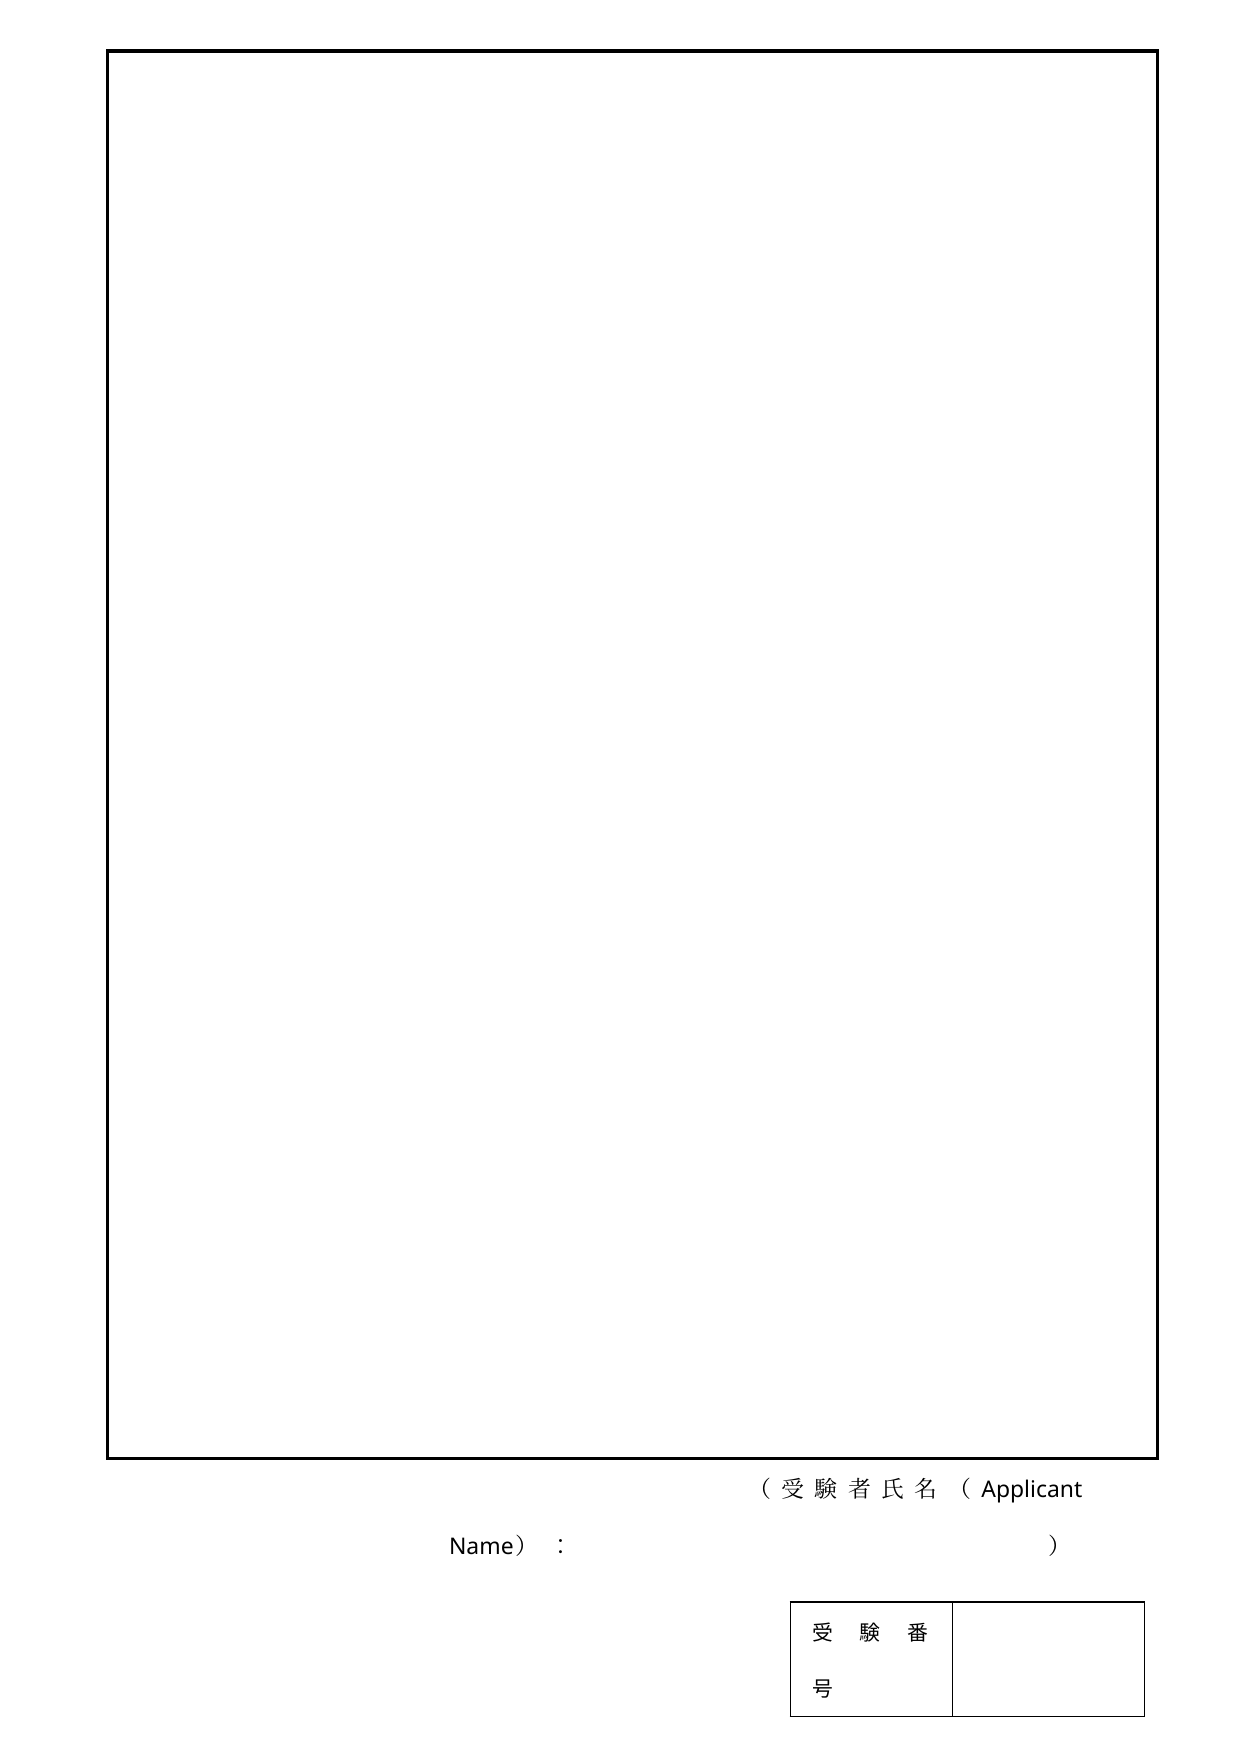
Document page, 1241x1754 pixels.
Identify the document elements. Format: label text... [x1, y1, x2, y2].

table_header [109, 53, 1156, 1457]
text （受験者氏名（Applicant Name）： ） [78, 1460, 1082, 1573]
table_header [79, 1601, 1155, 1721]
